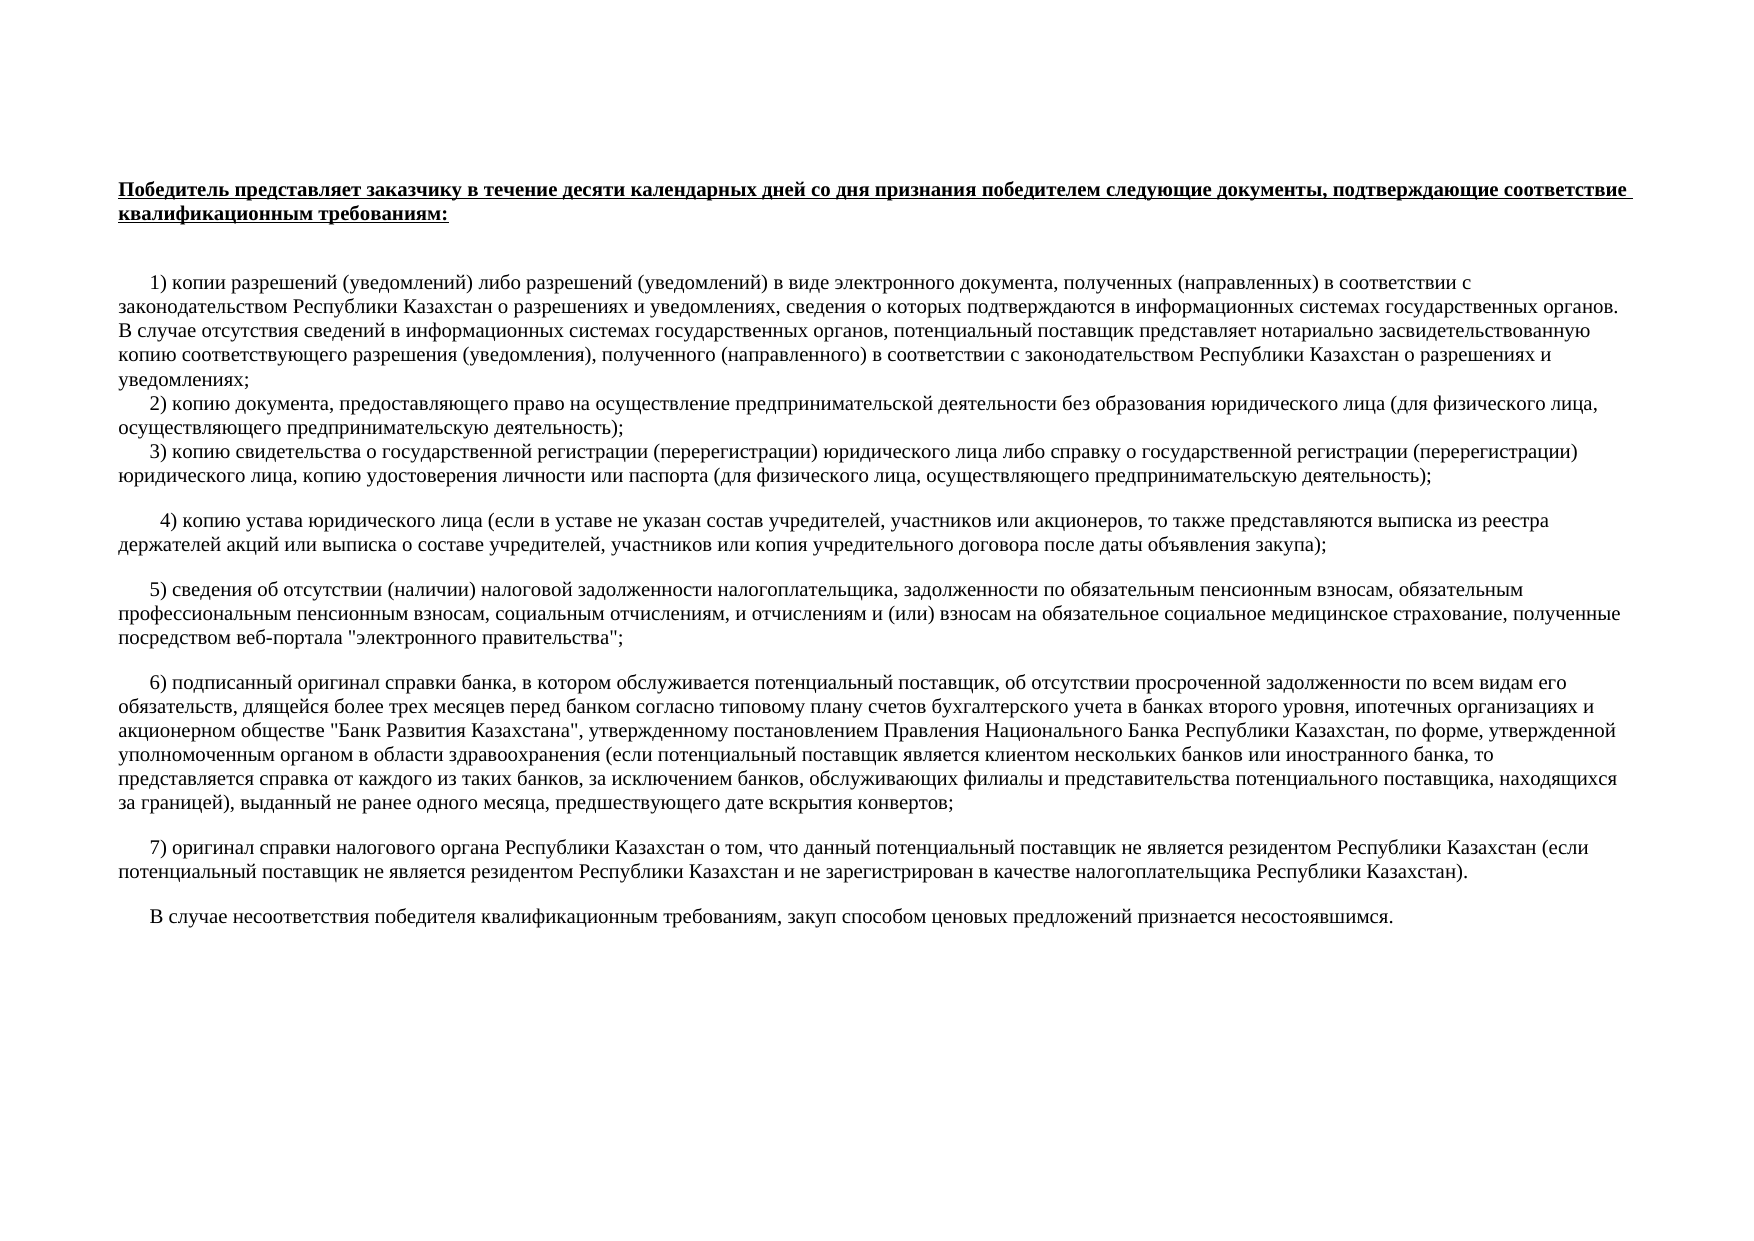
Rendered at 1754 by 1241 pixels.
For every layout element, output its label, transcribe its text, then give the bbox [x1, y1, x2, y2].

text Победитель представляет заказчику в течение десяти календарных дней со дня признания победителем следующие документы, подтверждающие соответствие квалификационным требованиям: [118, 177, 1636, 225]
text 1) копии разрешений (уведомлений) либо разрешений (уведомлений) в виде электронного документа, полученных (направленных) в соответствии с законодательством Республики Казахстан о разрешениях и уведомлениях, сведения о которых подтверждаются в информационных системах государственных органов. В случае отсутствия сведений в информационных системах государственных органов, потенциальный поставщик представляет нотариально засвидетельствованную копию соответствующего разрешения (уведомления), полученного (направленного) в соответствии с законодательством Республики Казахстан о разрешениях и уведомлениях; 2) копию документа, предоставляющего право на осуществление предпринимательской деятельности без образования юридического лица (для физического лица, осуществляющего предпринимательскую деятельность); 3) копию свидетельства о государственной регистрации (перерегистрации) юридического лица либо справку о государственной регистрации (перерегистрации) юридического лица, копию удостоверения личности или паспорта (для физического лица, осуществляющего предпринимательскую деятельность); [118, 246, 1636, 487]
text 5) сведения об отсутствии (наличии) налоговой задолженности налогоплательщика, задолженности по обязательным пенсионным взносам, обязательным профессиональным пенсионным взносам, социальным отчислениям, и отчислениям и (или) взносам на обязательное социальное медицинское страхование, полученные посредством веб-портала "электронного правительства"; [118, 577, 1636, 649]
text В случае несоответствия победителя квалификационным требованиям, закуп способом ценовых предложений признается несостоявшимся. [118, 904, 1636, 928]
text 7) оригинал справки налогового органа Республики Казахстан о том, что данный потенциальный поставщик не является резидентом Республики Казахстан (если потенциальный поставщик не является резидентом Республики Казахстан и не зарегистрирован в качестве налогоплательщика Республики Казахстан). [118, 835, 1636, 883]
text 6) подписанный оригинал справки банка, в котором обслуживается потенциальный поставщик, об отсутствии просроченной задолженности по всем видам его обязательств, длящейся более трех месяцев перед банком согласно типовому плану счетов бухгалтерского учета в банках второго уровня, ипотечных организациях и акционерном обществе "Банк Развития Казахстана", утвержденному постановлением Правления Национального Банка Республики Казахстан, по форме, утвержденной уполномоченным органом в области здравоохранения (если потенциальный поставщик является клиентом нескольких банков или иностранного банка, то представляется справка от каждого из таких банков, за исключением банков, обслуживающих филиалы и представительства потенциального поставщика, находящихся за границей), выданный не ранее одного месяца, предшествующего дате вскрытия конвертов; [118, 669, 1636, 814]
text 4) копию устава юридического лица (если в уставе не указан состав учредителей, участников или акционеров, то также представляются выписка из реестра держателей акций или выписка о составе учредителей, участников или копия учредительного договора после даты объявления закупа); [118, 508, 1636, 556]
